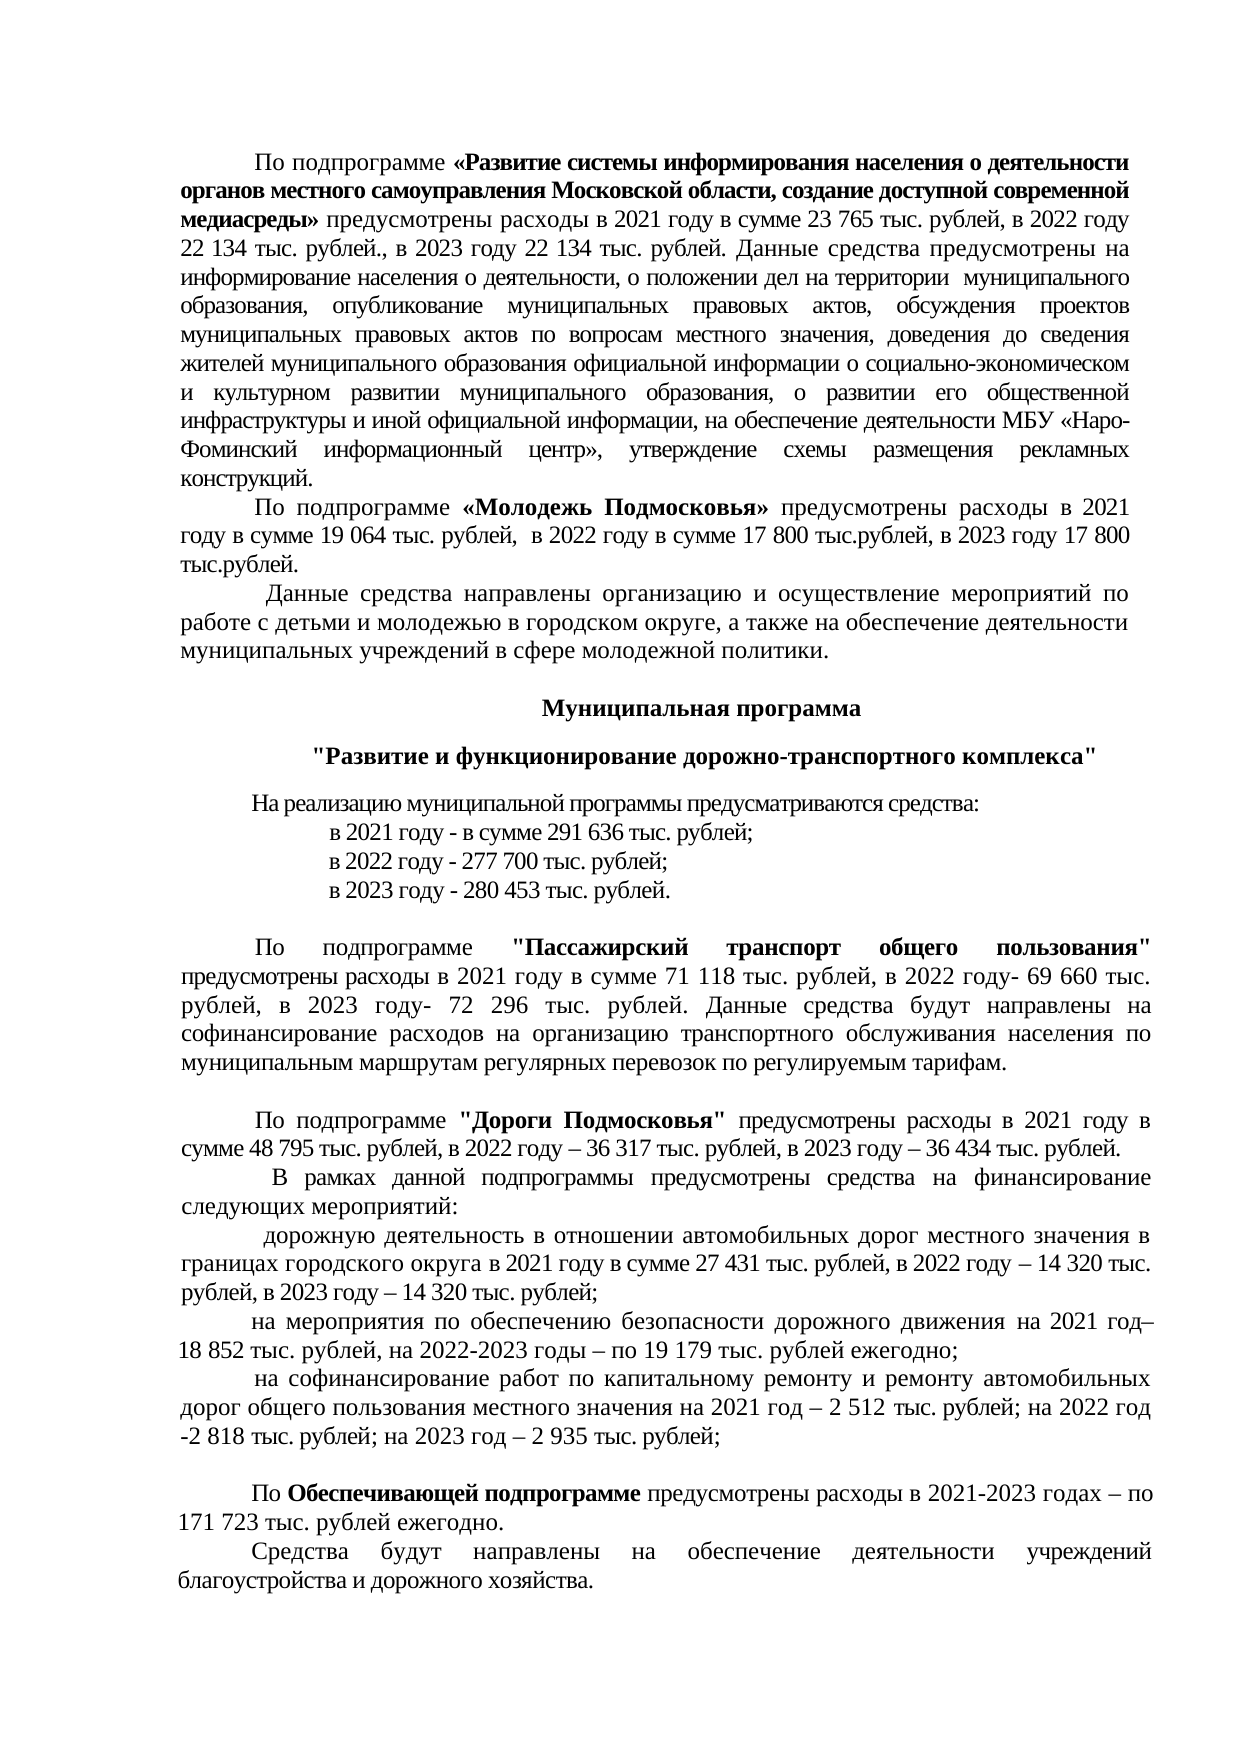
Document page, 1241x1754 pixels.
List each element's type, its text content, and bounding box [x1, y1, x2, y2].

text По подпрограмме «Развитие системы информирования населения о деятельности органов местного самоуправления Московской области, создание доступной современной медиасреды» предусмотрены расходы в 2021 году в сумме 23 765 тыс. рублей, в 2022 году 22 134 тыс. рублей., в 2023 году 22 134 тыс. рублей. Данные средства предусмотрены на информирование населения о деятельности, о положении дел на территории муниципального образования, опубликование муниципальных правовых актов, обсуждения проектов муниципальных правовых актов по вопросам местного значения, доведения до сведения жителей муниципального образования официальной информации о социально-экономическом и культурном развитии муниципального образования, о развитии его общественной инфраструктуры и иной официальной информации, на обеспечение деятельности МБУ «Наро-Фоминский информационный центр», утверждение схемы размещения рекламных конструкций. [180, 147, 1130, 492]
text На реализацию муниципальной программы предусматриваются средства: [177, 788, 1152, 817]
text "Развитие и функционирование дорожно-транспортного комплекса" [177, 741, 1152, 769]
text в 2022 году - 277 700 тыс. рублей; [255, 846, 1152, 875]
text По подпрограмме "Пассажирский транспорт общего пользования" предусмотрены расходы в 2021 году в сумме 71 118 тыс. рублей, в 2022 году- 69 660 тыс. рублей, в 2023 году- 72 296 тыс. рублей. Данные средства будут направлены на софинансирование расходов на организацию транспортного обслуживания населения по муниципальным маршрутам регулярных перевозок по регулируемым тарифам. [181, 932, 1152, 1076]
text в 2021 году - в сумме 291 636 тыс. рублей; [255, 817, 1152, 846]
text на софинансирование работ по капитальному ремонту и ремонту автомобильных дорог общего пользования местного значения на 2021 год – 2 512 тыс. рублей; на 2022 год -2 818 тыс. рублей; на 2023 год – 2 935 тыс. рублей; [180, 1363, 1151, 1450]
text на мероприятия по обеспечению безопасности дорожного движения на 2021 год–18 852 тыс. рублей, на 2022-2023 годы – по 19 179 тыс. рублей ежегодно; [177, 1306, 1154, 1363]
text Данные средства направлены организацию и осуществление мероприятий по работе с детьми и молодежью в городском округе, а также на обеспечение деятельности муниципальных учреждений в сфере молодежной политики. [180, 578, 1130, 664]
text По Обеспечивающей подпрограмме предусмотрены расходы в 2021-2023 годах – по 171 723 тыс. рублей ежегодно. [177, 1478, 1154, 1536]
text В рамках данной подпрограммы предусмотрены средства на финансирование следующих мероприятий: [181, 1162, 1152, 1220]
text дорожную деятельность в отношении автомобильных дорог местного значения в границах городского округа в 2021 году в сумме 27 431 тыс. рублей, в 2022 году – 14 320 тыс. рублей, в 2023 году – 14 320 тыс. рублей; [181, 1220, 1152, 1306]
text По подпрограмме "Дороги Подмосковья" предусмотрены расходы в 2021 году в сумме 48 795 тыс. рублей, в 2022 году – 36 317 тыс. рублей, в 2023 году – 36 434 тыс. рублей. [181, 1105, 1152, 1162]
text По подпрограмме «Молодежь Подмосковья» предусмотрены расходы в 2021 году в сумме 19 064 тыс. рублей, в 2022 году в сумме 17 800 тыс.рублей, в 2023 году 17 800 тыс.рублей. [180, 492, 1130, 578]
text Муниципальная программа [177, 693, 1152, 722]
text в 2023 году - 280 453 тыс. рублей. [255, 875, 1152, 903]
text Средства будут направлены на обеспечение деятельности учреждений благоустройства и дорожного хозяйства. [177, 1536, 1152, 1593]
